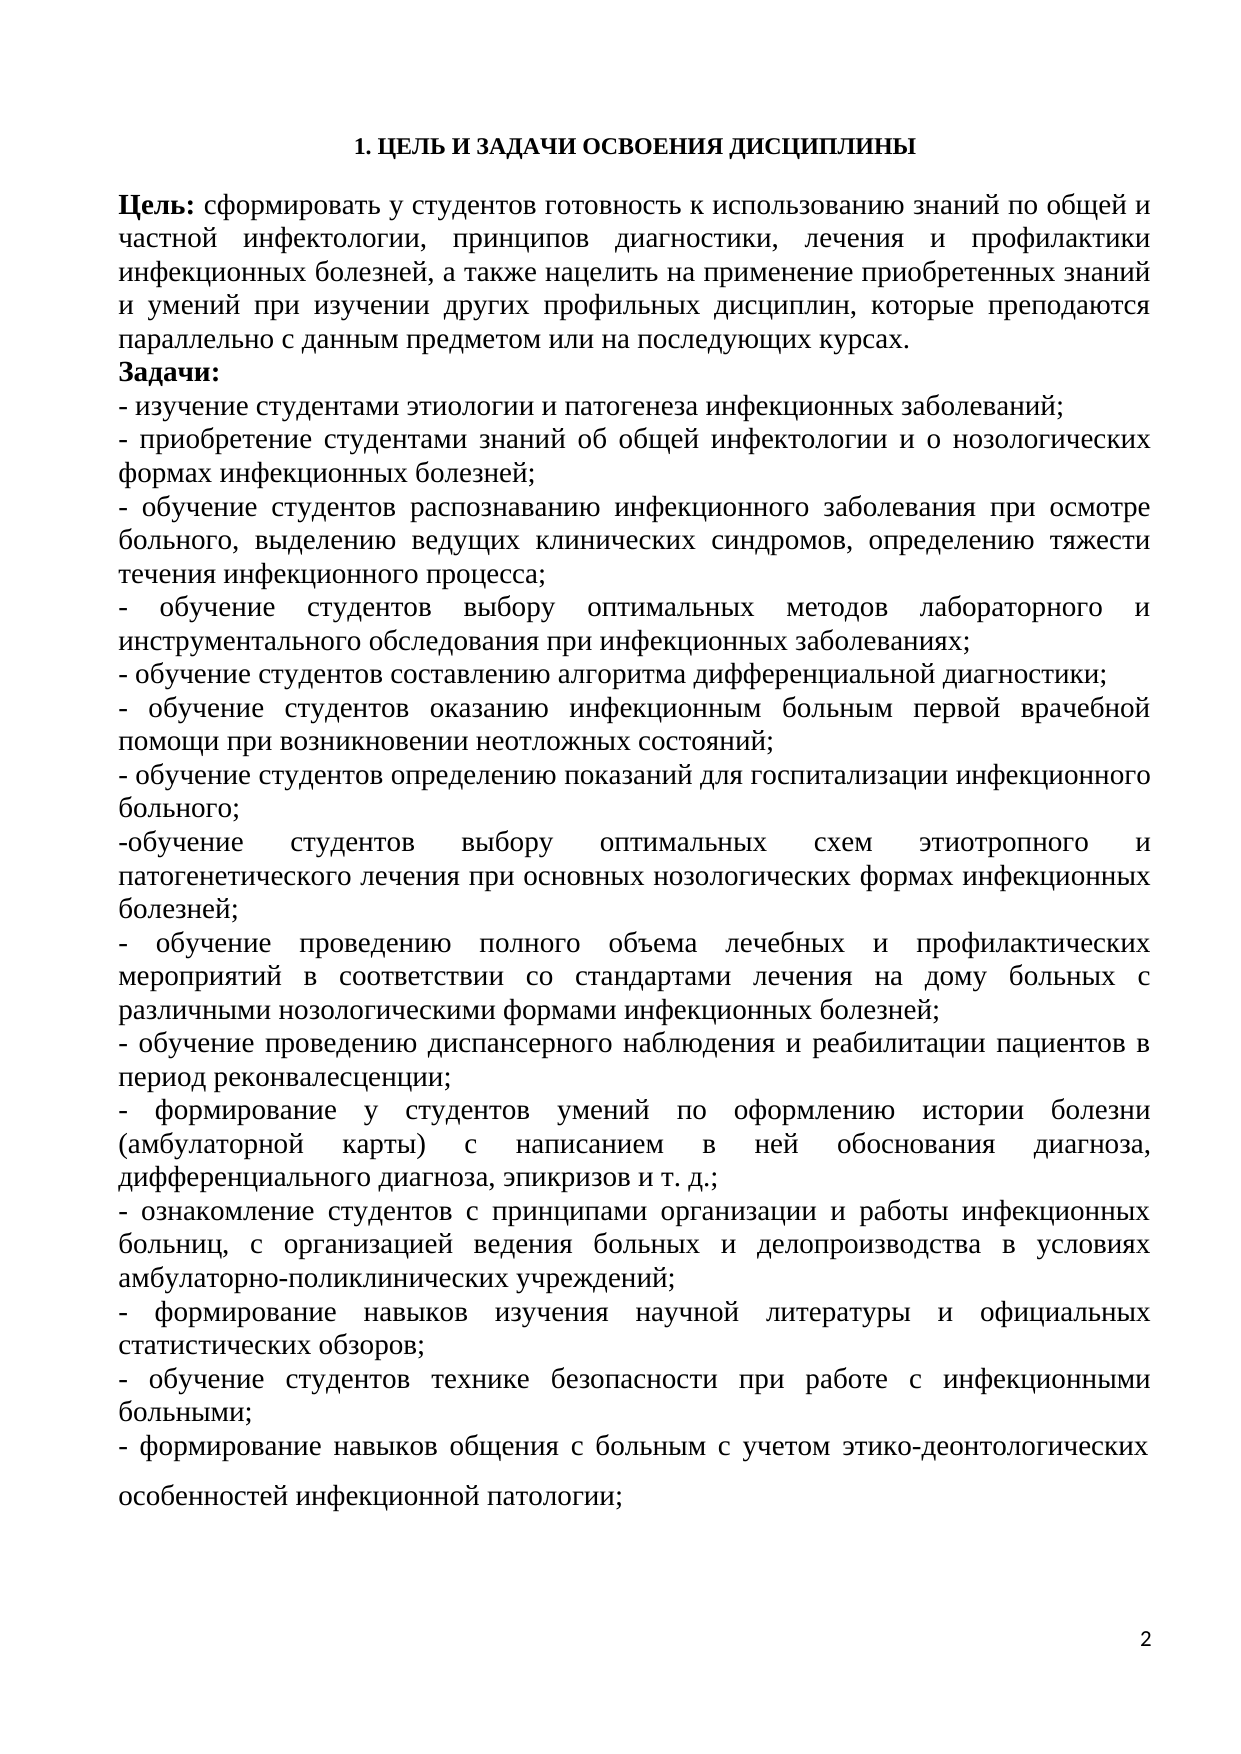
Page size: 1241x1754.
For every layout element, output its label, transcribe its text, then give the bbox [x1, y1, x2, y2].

text - обучение проведению диспансерного наблюдения и реабилитации пациентов в период реконвалесценции; [118, 1025, 1152, 1092]
text - обучение студентов распознаванию инфекционного заболевания при осмотре больного, выделению ведущих клинических синдромов, определению тяжести течения инфекционного процесса; [118, 489, 1152, 589]
text - формирование у студентов умений по оформлению истории болезни (амбулаторной карты) с написанием в ней обоснования диагноза, дифференциального диагноза, эпикризов и т. д.; [118, 1092, 1152, 1193]
text - обучение студентов технике безопасности при работе с инфекционными больными; [118, 1361, 1152, 1428]
text - ознакомление студентов с принципами организации и работы инфекционных больниц, с организацией ведения больных и делопроизводства в условиях амбулаторно-поликлинических учреждений; [118, 1193, 1152, 1294]
text - формирование навыков изучения научной литературы и официальных статистических обзоров; [118, 1294, 1152, 1361]
text Задачи: [118, 354, 1152, 388]
text - изучение студентами этиологии и патогенеза инфекционных заболеваний; [118, 388, 1152, 422]
text -обучение студентов выбору оптимальных схем этиотропного и патогенетического лечения при основных нозологических формах инфекционных болезней; [118, 824, 1152, 925]
text - обучение студентов определению показаний для госпитализации инфекционного больного; [118, 757, 1152, 824]
text - формирование навыков общения с больным с учетом этико-деонтологических особенностей инфекционной патологии; [118, 1428, 1149, 1512]
text - обучение студентов составлению алгоритма дифференциальной диагностики; [118, 656, 1152, 690]
text 1. ЦЕЛЬ И ЗАДАЧИ ОСВОЕНИЯ ДИСЦИПЛИНЫ [118, 132, 1152, 159]
text - приобретение студентами знаний об общей инфектологии и о нозологических формах инфекционных болезней; [118, 422, 1152, 489]
text - обучение студентов оказанию инфекционным больным первой врачебной помощи при возникновении неотложных состояний; [118, 690, 1152, 757]
text - обучение студентов выбору оптимальных методов лабораторного и инструментального обследования при инфекционных заболеваниях; [118, 589, 1152, 656]
text - обучение проведению полного объема лечебных и профилактических мероприятий в соответствии со стандартами лечения на дому больных с различными нозологическими формами инфекционных болезней; [118, 925, 1152, 1025]
text Цель: сформировать у студентов готовность к использованию знаний по общей и частной инфектологии, принципов диагностики, лечения и профилактики инфекционных болезней, а также нацелить на применение приобретенных знаний и умений при изучении других профильных дисциплин, которые преподаются параллельно с данным предметом или на последующих курсах. [118, 187, 1152, 354]
